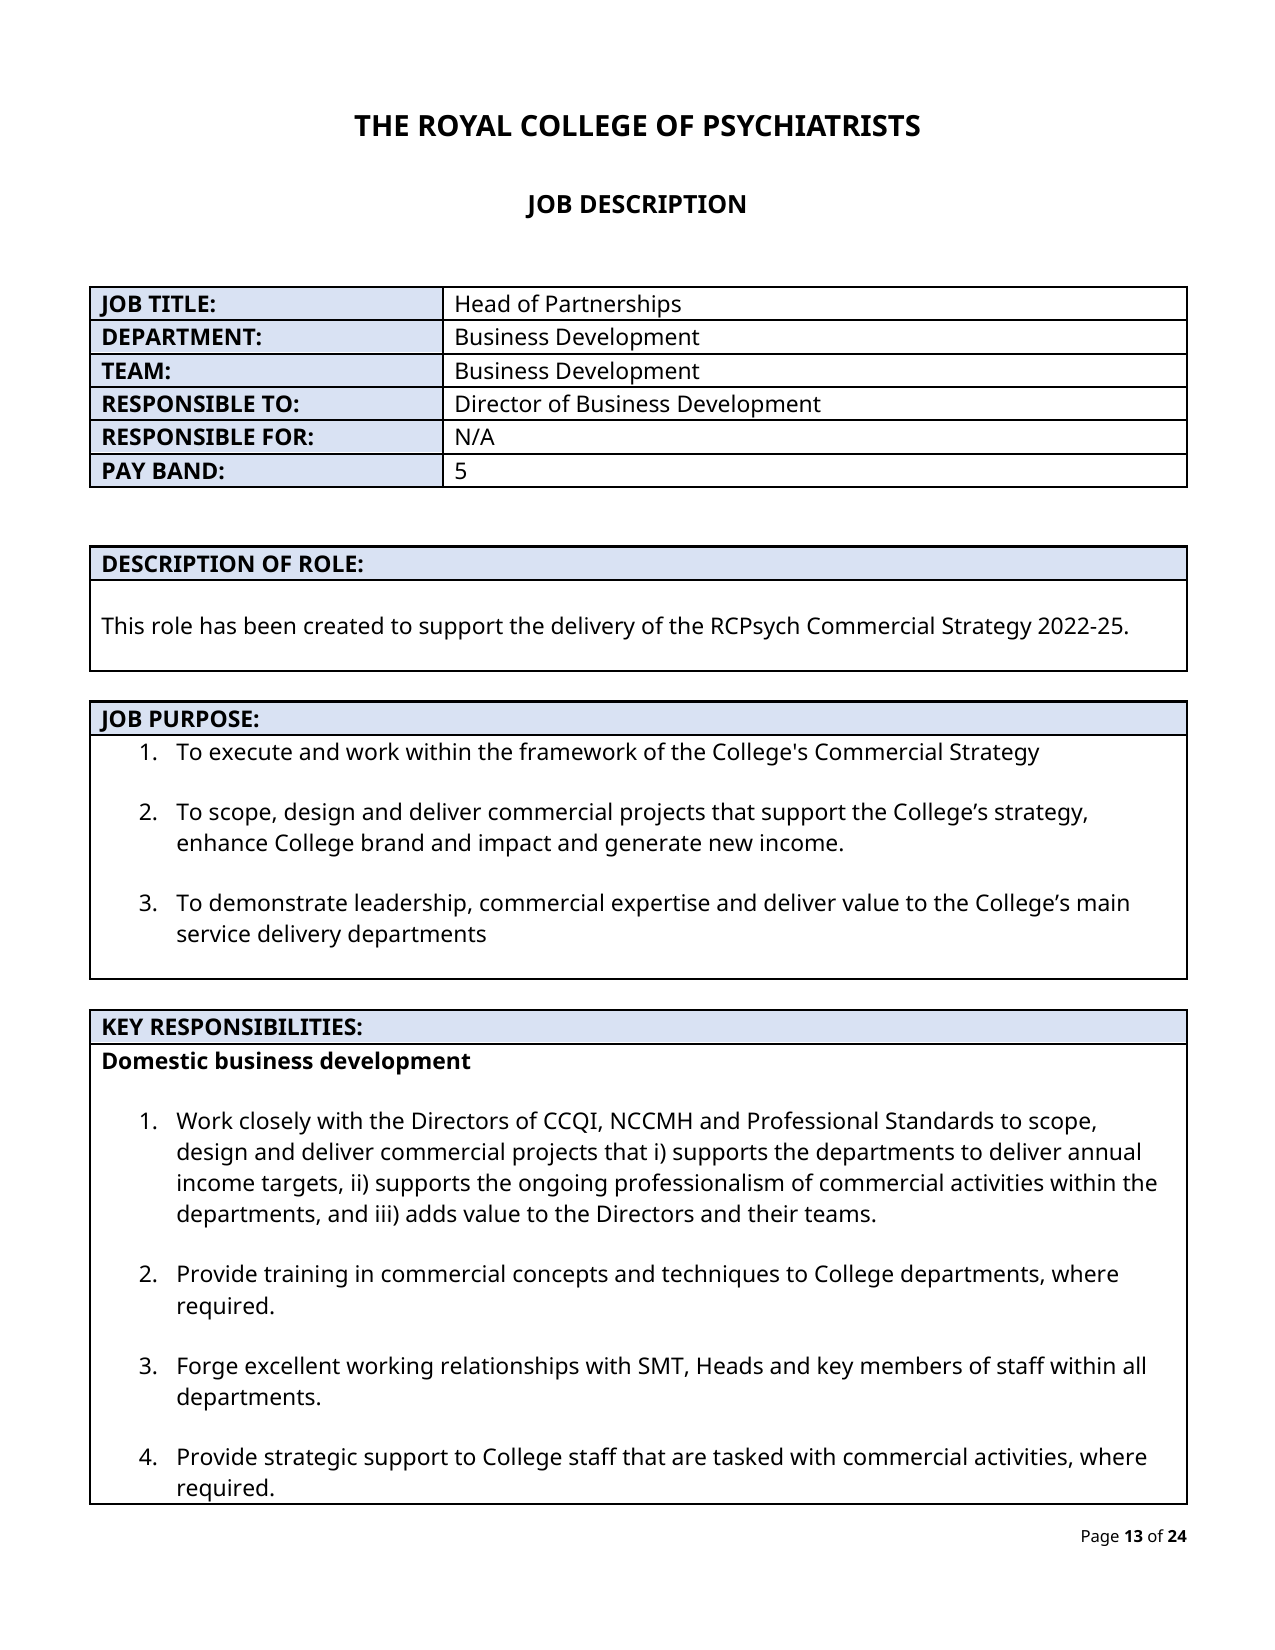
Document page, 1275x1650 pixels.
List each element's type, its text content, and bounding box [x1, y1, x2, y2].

table_header KEY RESPONSIBILITIES: [91, 1011, 1186, 1042]
table_header DESCRIPTION OF ROLE: [91, 548, 1186, 579]
table_header JOB TITLE: [91, 288, 442, 319]
table_cell This role has been created to support the delivery of the RCPsych Commercial Strategy 2022-25. [91, 581, 1186, 669]
subtitle JOB DESCRIPTION [89, 187, 1186, 221]
table_cell 5 [444, 455, 1186, 486]
table_header JOB PURPOSE: [91, 703, 1186, 734]
table_cell RESPONSIBLE FOR: [91, 421, 442, 452]
table_cell RESPONSIBLE TO: [91, 388, 442, 419]
table_cell Director of Business Development [444, 388, 1186, 419]
table_cell To execute and work within the framework of the College's Commercial Strategy To scope, design and deliver commercial projects that support the College’s strategy, enhance College brand and impact and generate new income. To demonstrate leadership, commercial expertise and deliver value to the College’s main service delivery departments [91, 736, 1186, 978]
text THE ROYAL COLLEGE OF PSYCHIATRISTS [89, 105, 1186, 145]
table_cell Business Development [444, 321, 1186, 352]
table_cell TEAM: [91, 355, 442, 386]
table_cell DEPARTMENT: [91, 321, 442, 352]
table_cell N/A [444, 421, 1186, 452]
table_header Head of Partnerships [444, 288, 1186, 319]
table_cell PAY BAND: [91, 455, 442, 486]
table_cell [91, 1045, 1186, 1503]
table_cell Business Development [444, 355, 1186, 386]
